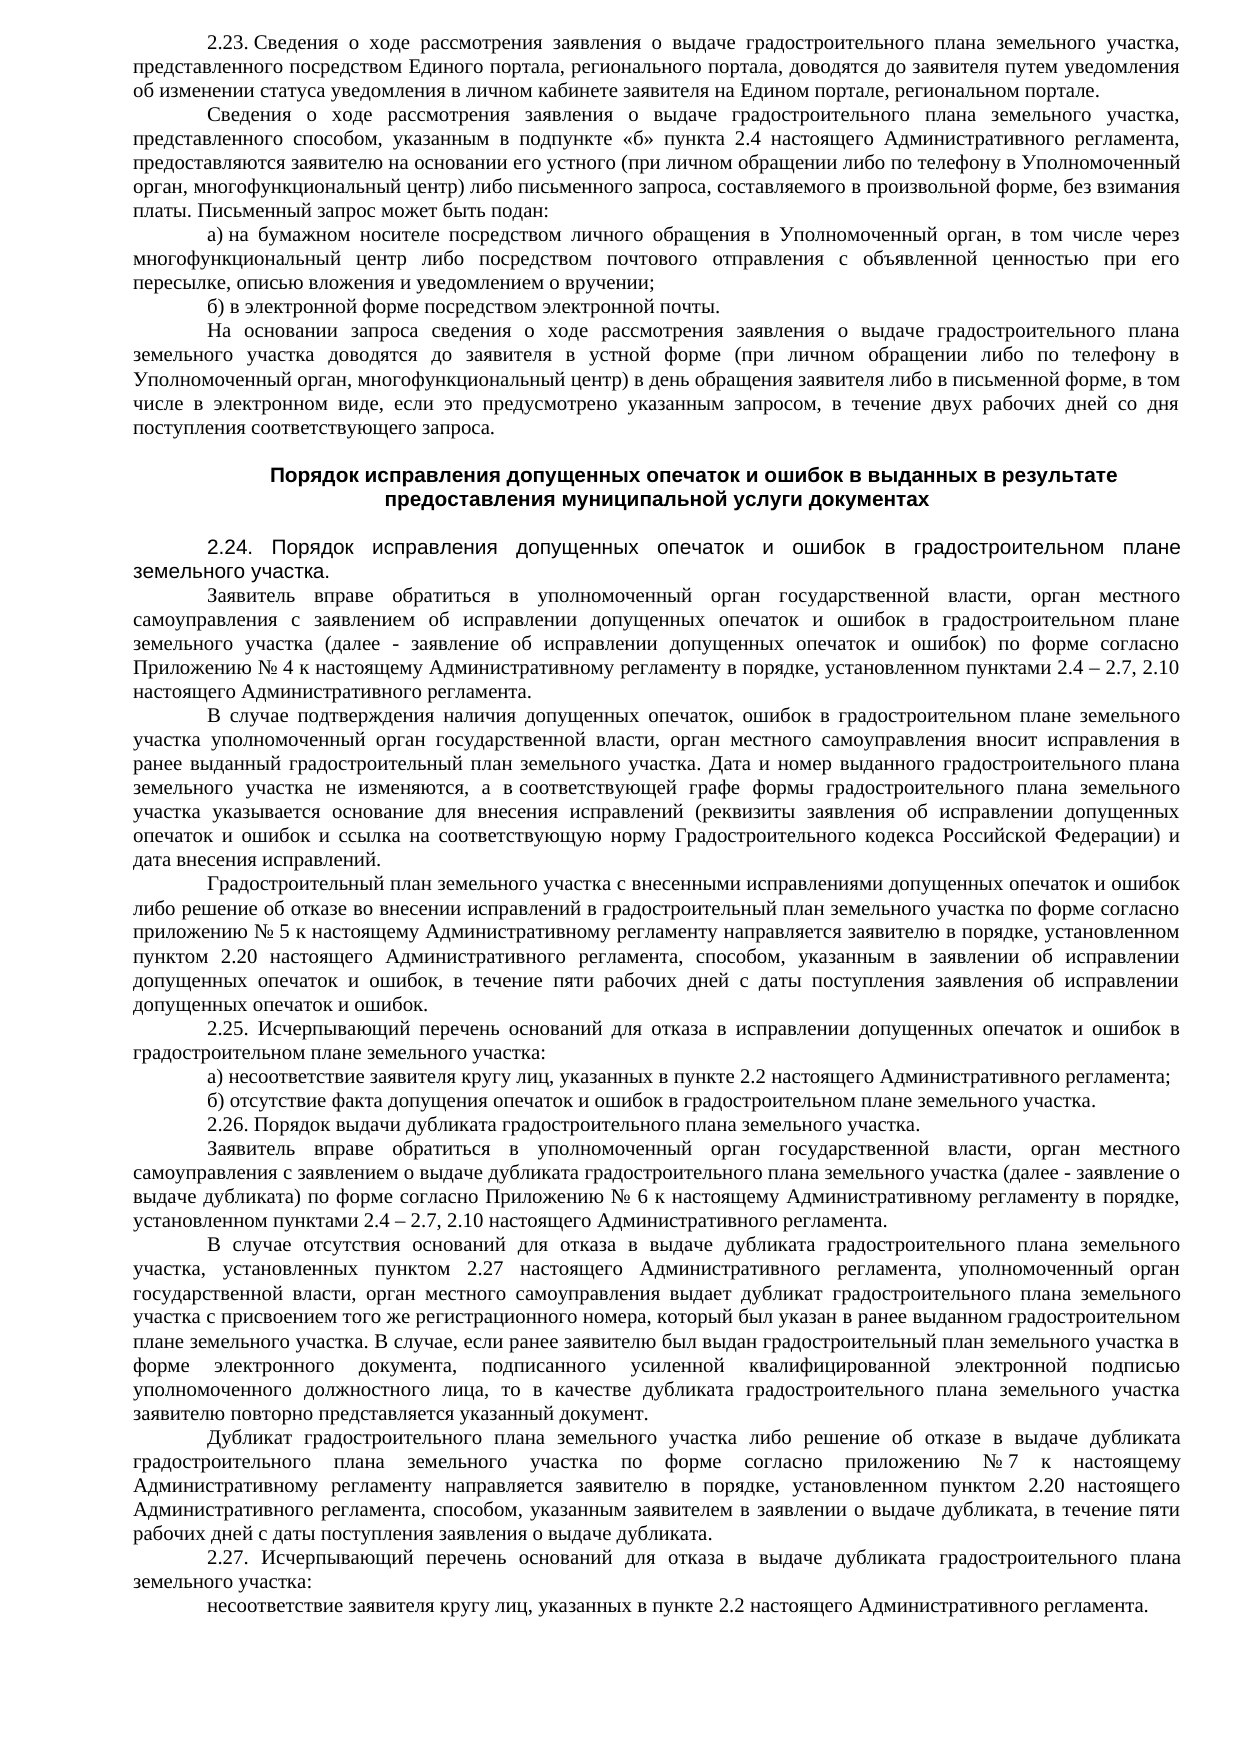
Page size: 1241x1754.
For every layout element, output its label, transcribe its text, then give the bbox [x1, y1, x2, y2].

text Заявитель вправе обратиться в уполномоченный орган государственной власти, орган местного самоуправления с заявлением о выдаче дубликата градостроительного плана земельного участка (далее - заявление о выдаче дубликата) по форме согласно Приложению № 6 к настоящему Административному регламенту в порядке, установленном пунктами 2.4 – 2.7, 2.10 настоящего Административного регламента. [133, 1136, 1181, 1232]
text Сведения о ходе рассмотрения заявления о выдаче градостроительного плана земельного участка, представленного способом, указанным в подпункте «б» пункта 2.4 настоящего Административного регламента, предоставляются заявителю на основании его устного (при личном обращении либо по телефону в Уполномоченный орган, многофункциональный центр) либо письменного запроса, составляемого в произвольной форме, без взимания платы. Письменный запрос может быть подан: [133, 102, 1181, 222]
text б) отсутствие факта допущения опечаток и ошибок в градостроительном плане земельного участка. [133, 1088, 1181, 1112]
text а) несоответствие заявителя кругу лиц, указанных в пункте 2.2 настоящего Административного регламента; [133, 1064, 1181, 1088]
text 2.27. Исчерпывающий перечень оснований для отказа в выдаче дубликата градостроительного плана земельного участка: [133, 1545, 1181, 1593]
text Порядок исправления допущенных опечаток и ошибок в выданных в результате предоставления муниципальной услуги документах [133, 463, 1181, 511]
text 2.24. Порядок исправления допущенных опечаток и ошибок в градостроительном плане земельного участка. [133, 535, 1181, 583]
text В случае отсутствия оснований для отказа в выдаче дубликата градостроительного плана земельного участка, установленных пунктом 2.27 настоящего Административного регламента, уполномоченный орган государственной власти, орган местного самоуправления выдает дубликат градостроительного плана земельного участка с присвоением того же регистрационного номера, который был указан в ранее выданном градостроительном плане земельного участка. В случае, если ранее заявителю был выдан градостроительный план земельного участка в форме электронного документа, подписанного усиленной квалифицированной электронной подписью уполномоченного должностного лица, то в качестве дубликата градостроительного плана земельного участка заявителю повторно представляется указанный документ. [133, 1232, 1181, 1425]
text несоответствие заявителя кругу лиц, указанных в пункте 2.2 настоящего Административного регламента. [133, 1593, 1181, 1617]
text 2.25. Исчерпывающий перечень оснований для отказа в исправлении допущенных опечаток и ошибок в градостроительном плане земельного участка: [133, 1016, 1181, 1064]
text а) на бумажном носителе посредством личного обращения в Уполномоченный орган, в том числе через многофункциональный центр либо посредством почтового отправления с объявленной ценностью при его пересылке, описью вложения и уведомлением о вручении; [133, 222, 1181, 294]
text На основании запроса сведения о ходе рассмотрения заявления о выдаче градостроительного плана земельного участка доводятся до заявителя в устной форме (при личном обращении либо по телефону в Уполномоченный орган, многофункциональный центр) в день обращения заявителя либо в письменной форме, в том числе в электронном виде, если это предусмотрено указанным запросом, в течение двух рабочих дней со дня поступления соответствующего запроса. [133, 318, 1181, 439]
text б) в электронной форме посредством электронной почты. [133, 294, 1181, 318]
text Дубликат градостроительного плана земельного участка либо решение об отказе в выдаче дубликата градостроительного плана земельного участка по форме согласно приложению № 7 к настоящему Административному регламенту направляется заявителю в порядке, установленном пунктом 2.20 настоящего Административного регламента, способом, указанным заявителем в заявлении о выдаче дубликата, в течение пяти рабочих дней с даты поступления заявления о выдаче дубликата. [133, 1425, 1181, 1545]
text Градостроительный план земельного участка с внесенными исправлениями допущенных опечаток и ошибок либо решение об отказе во внесении исправлений в градостроительный план земельного участка по форме согласно приложению № 5 к настоящему Административному регламенту направляется заявителю в порядке, установленном пунктом 2.20 настоящего Административного регламента, способом, указанным в заявлении об исправлении допущенных опечаток и ошибок, в течение пяти рабочих дней с даты поступления заявления об исправлении допущенных опечаток и ошибок. [133, 871, 1181, 1016]
text 2.26. Порядок выдачи дубликата градостроительного плана земельного участка. [133, 1112, 1181, 1136]
text Заявитель вправе обратиться в уполномоченный орган государственной власти, орган местного самоуправления с заявлением об исправлении допущенных опечаток и ошибок в градостроительном плане земельного участка (далее - заявление об исправлении допущенных опечаток и ошибок) по форме согласно Приложению № 4 к настоящему Административному регламенту в порядке, установленном пунктами 2.4 – 2.7, 2.10 настоящего Административного регламента. [133, 583, 1181, 703]
text 2.23. Сведения о ходе рассмотрения заявления о выдаче градостроительного плана земельного участка, представленного посредством Единого портала, регионального портала, доводятся до заявителя путем уведомления об изменении статуса уведомления в личном кабинете заявителя на Едином портале, региональном портале. [133, 29, 1181, 102]
text В случае подтверждения наличия допущенных опечаток, ошибок в градостроительном плане земельного участка уполномоченный орган государственной власти, орган местного самоуправления вносит исправления в ранее выданный градостроительный план земельного участка. Дата и номер выданного градостроительного плана земельного участка не изменяются, а в соответствующей графе формы градостроительного плана земельного участка указывается основание для внесения исправлений (реквизиты заявления об исправлении допущенных опечаток и ошибок и ссылка на соответствующую норму Градостроительного кодекса Российской Федерации) и дата внесения исправлений. [133, 703, 1181, 871]
